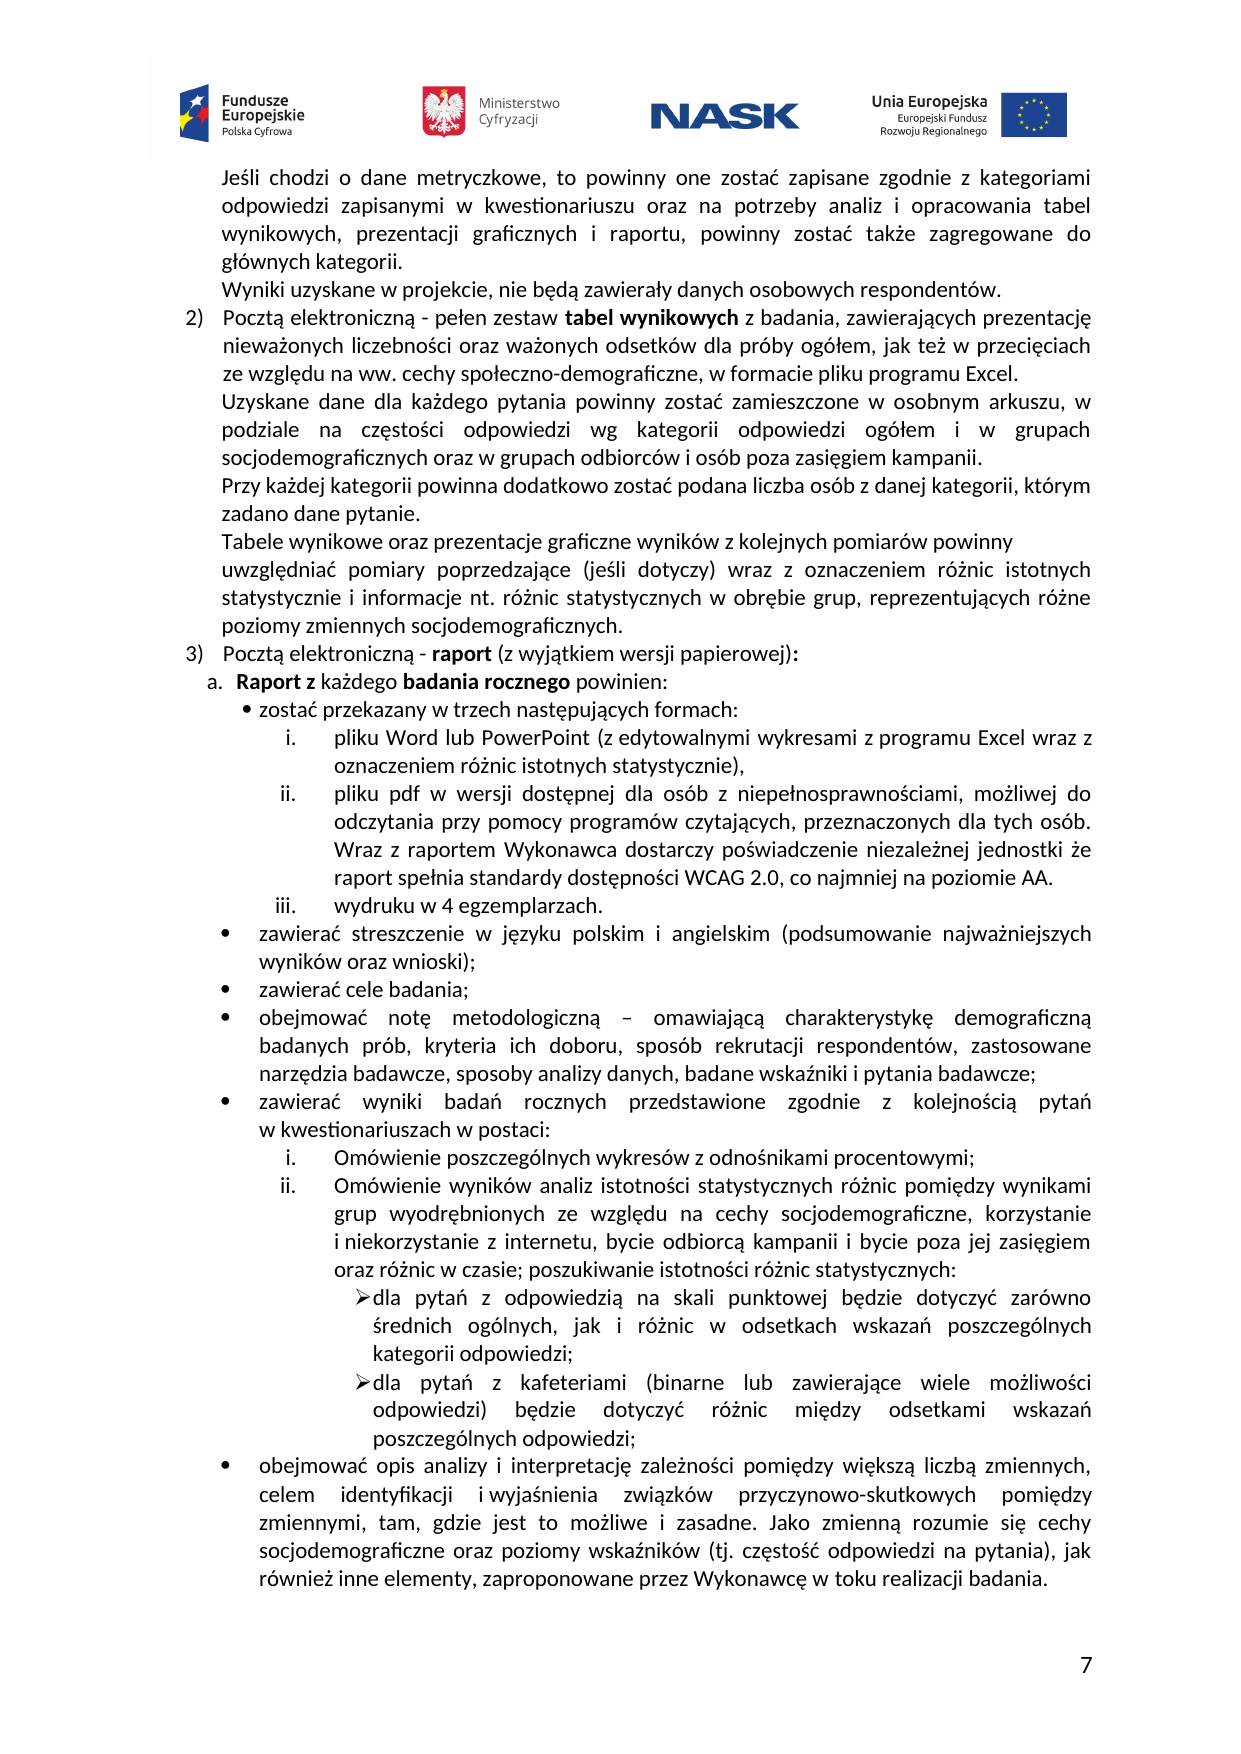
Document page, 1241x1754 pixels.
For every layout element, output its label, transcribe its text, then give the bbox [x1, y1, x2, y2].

text Wyniki uzyskane w projekcie, nie będą zawierały danych osobowych respondentów. [221, 275, 1093, 303]
text Jeśli chodzi o dane metryczkowe, to powinny one zostać zapisane zgodnie z kategoriami odpowiedzi zapisanymi w kwestionariuszu oraz na potrzeby analiz i opracowania tabel wynikowych, prezentacji graficznych i raportu, powinny zostać także zagregowane do głównych kategorii. [221, 163, 1093, 275]
list obejmować notę metodologiczną – omawiającą charakterystykę demograficzną badanych prób, kryteria ich doboru, sposób rekrutacji respondentów, zastosowane narzędzia badawcze, sposoby analizy danych, badane wskaźniki i pytania badawcze; [221, 1003, 1093, 1087]
text Przy każdej kategorii powinna dodatkowo zostać podana liczba osób z danej kategorii, którym zadano dane pytanie. [221, 471, 1093, 527]
list wydruku w 4 egzemplarzach. [296, 891, 1093, 919]
list zawierać cele badania; [221, 975, 1093, 1003]
text Tabele wynikowe oraz prezentacje graficzne wyników z kolejnych pomiarów powinny [221, 527, 1093, 555]
text uwzględniać pomiary poprzedzające (jeśli dotyczy) wraz z oznaczeniem różnic istotnych statystycznie i informacje nt. różnic statystycznych w obrębie grup, reprezentujących różne poziomy zmiennych socjodemograficznych. [221, 555, 1093, 639]
list zawierać wyniki badań rocznych przedstawione zgodnie z kolejnością pytań w kwestionariuszach w postaci: [221, 1087, 1093, 1143]
list Raport z każdego badania rocznego powinien: [207, 667, 1093, 695]
list dla pytań z kafeteriami (binarne lub zawierające wiele możliwości odpowiedzi) będzie dotyczyć różnic między odsetkami wskazań poszczególnych odpowiedzi; [354, 1368, 1093, 1452]
picture [147, 56, 1093, 163]
list Omówienie wyników analiz istotności statystycznych różnic pomiędzy wynikami grup wyodrębnionych ze względu na cechy socjodemograficzne, korzystanie i niekorzystanie z internetu, bycie odbiorcą kampanii i bycie poza jej zasięgiem oraz różnic w czasie; poszukiwanie istotności różnic statystycznych: [296, 1171, 1093, 1283]
list pliku Word lub PowerPoint (z edytowalnymi wykresami z programu Excel wraz z oznaczeniem różnic istotnych statystycznie), [296, 723, 1093, 779]
list zostać przekazany w trzech następujących formach: [243, 695, 1093, 723]
list zawierać streszczenie w języku polskim i angielskim (podsumowanie najważniejszych wyników oraz wnioski); [221, 919, 1093, 975]
list pliku pdf w wersji dostępnej dla osób z niepełnosprawnościami, możliwej do odczytania przy pomocy programów czytających, przeznaczonych dla tych osób. Wraz z raportem Wykonawca dostarczy poświadczenie niezależnej jednostki że raport spełnia standardy dostępności WCAG 2.0, co najmniej na poziomie AA. [296, 779, 1093, 891]
list Pocztą elektroniczną - raport (z wyjątkiem wersji papierowej): [185, 639, 1093, 667]
list dla pytań z odpowiedzią na skali punktowej będzie dotyczyć zarówno średnich ogólnych, jak i różnic w odsetkach wskazań poszczególnych kategorii odpowiedzi; [354, 1283, 1093, 1368]
list Pocztą elektroniczną - pełen zestaw tabel wynikowych z badania, zawierających prezentację nieważonych liczebności oraz ważonych odsetków dla próby ogółem, jak też w przecięciach ze względu na ww. cechy społeczno-demograficzne, w formacie pliku programu Excel. [185, 303, 1093, 387]
text Uzyskane dane dla każdego pytania powinny zostać zamieszczone w osobnym arkuszu, w podziale na częstości odpowiedzi wg kategorii odpowiedzi ogółem i w grupach socjodemograficznych oraz w grupach odbiorców i osób poza zasięgiem kampanii. [221, 387, 1093, 471]
list Omówienie poszczególnych wykresów z odnośnikami procentowymi; [296, 1143, 1093, 1171]
list obejmować opis analizy i interpretację zależności pomiędzy większą liczbą zmiennych, celem identyfikacji i wyjaśnienia związków przyczynowo-skutkowych pomiędzy zmiennymi, tam, gdzie jest to możliwe i zasadne. Jako zmienną rozumie się cechy socjodemograficzne oraz poziomy wskaźników (tj. częstość odpowiedzi na pytania), jak również inne elementy, zaproponowane przez Wykonawcę w toku realizacji badania. [221, 1452, 1093, 1592]
